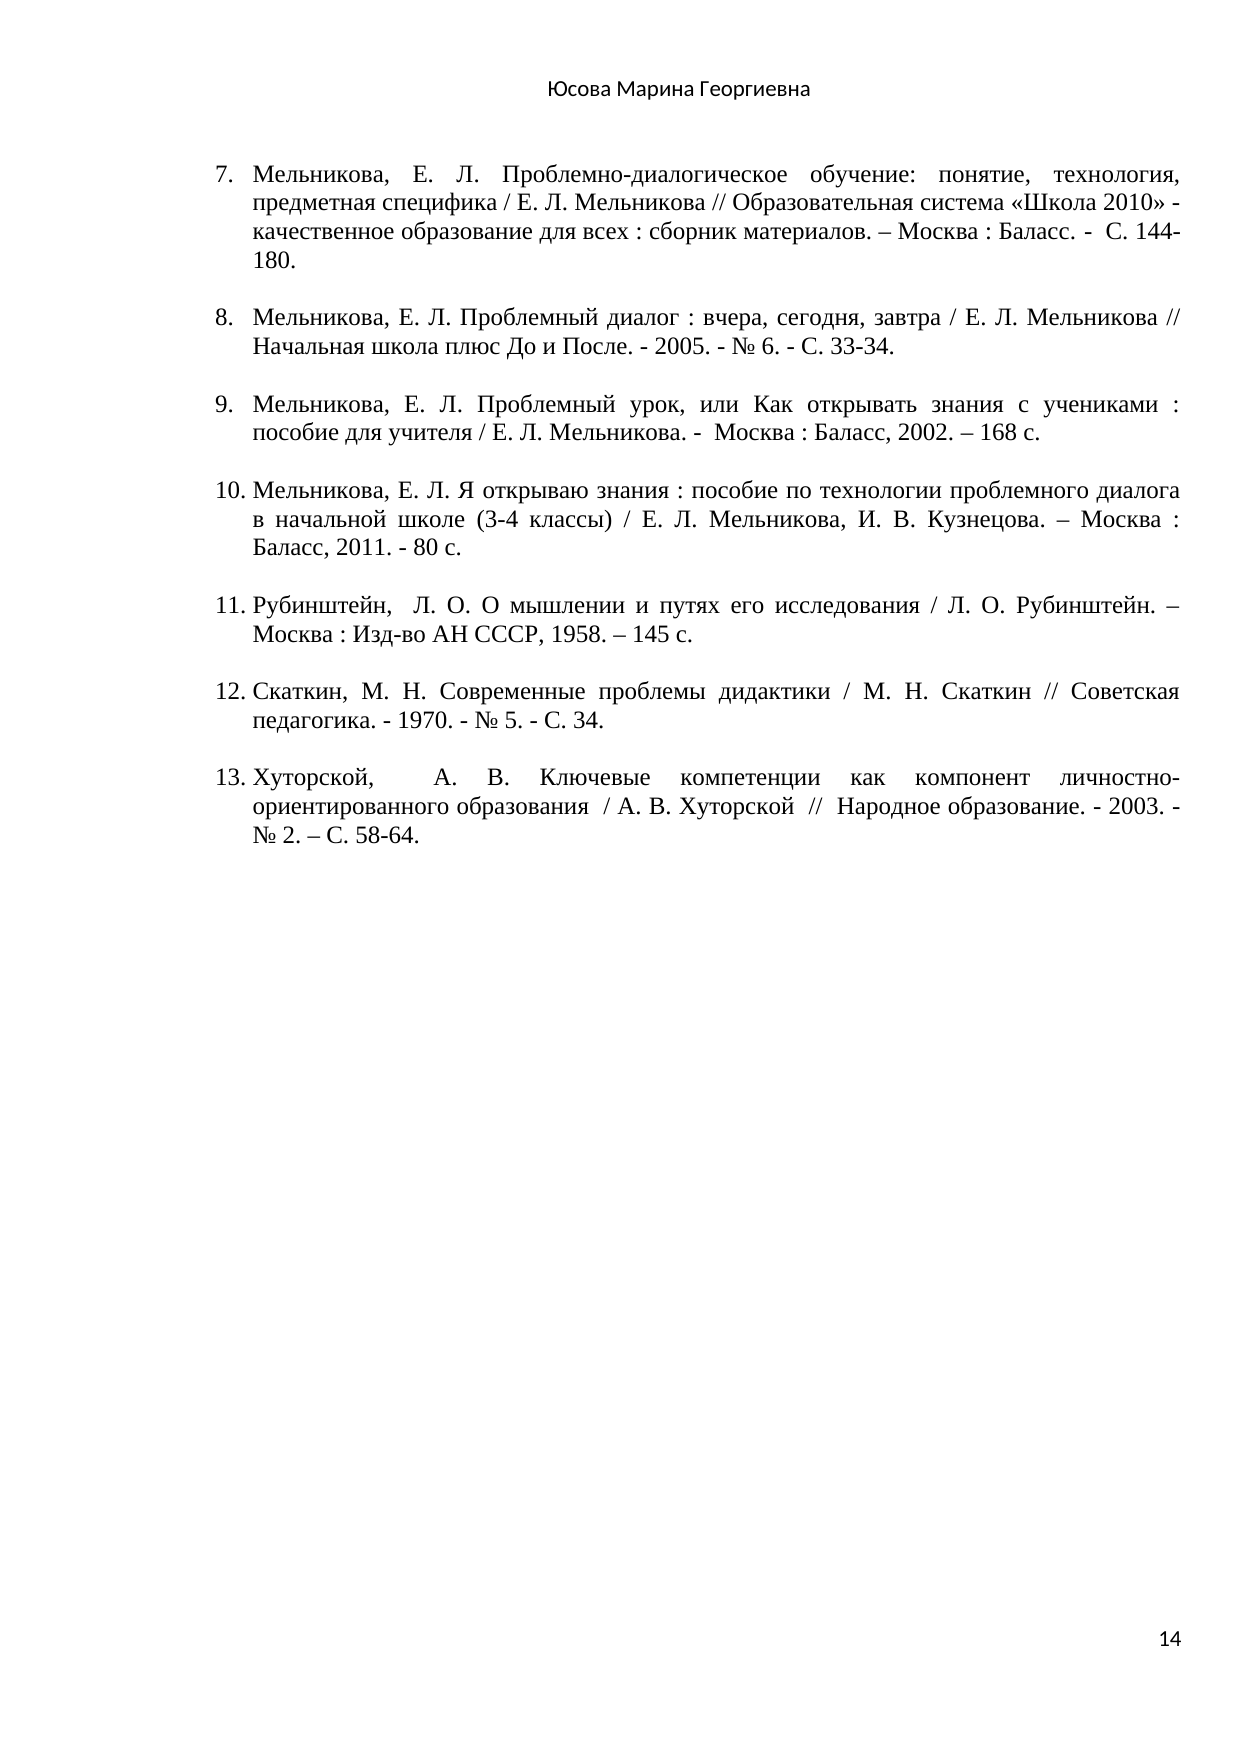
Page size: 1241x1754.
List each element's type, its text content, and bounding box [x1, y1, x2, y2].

list Мельникова, Е. Л. Проблемный урок, или Как открывать знания с учениками : пособие для учителя / Е. Л. Мельникова. - Москва : Баласс, 2002. – 168 с. [215, 389, 1181, 446]
list Скаткин, М. Н. Современные проблемы дидактики / М. Н. Скаткин // Советская педагогика. - 1970. - № 5. - С. 34. [215, 676, 1181, 734]
list Мельникова, Е. Л. Проблемный диалог : вчера, сегодня, завтра / Е. Л. Мельникова // Начальная школа плюс До и После. - 2005. - № 6. - С. 33-34. [215, 302, 1181, 360]
list Мельникова, Е. Л. Я открываю знания : пособие по технологии проблемного диалога в начальной школе (3-4 классы) / Е. Л. Мельникова, И. В. Кузнецова. – Москва : Баласс, 2011. - 80 с. [215, 475, 1181, 561]
list Хуторской, А. В. Ключевые компетенции как компонент личностно-ориентированного образования / А. В. Хуторской // Народное образование. - 2003. - № 2. – С. 58-64. [215, 762, 1181, 849]
list Мельникова, Е. Л. Проблемно-диалогическое обучение: понятие, технология, предметная специфика / Е. Л. Мельникова // Образовательная система «Школа 2010» - качественное образование для всех : сборник материалов. – Москва : Баласс. - С. 144-180. [215, 159, 1181, 274]
list Рубинштейн, Л. О. О мышлении и путях его исследования / Л. О. Рубинштейн. – Москва : Изд-во АН СССР, 1958. – 145 с. [215, 590, 1181, 647]
